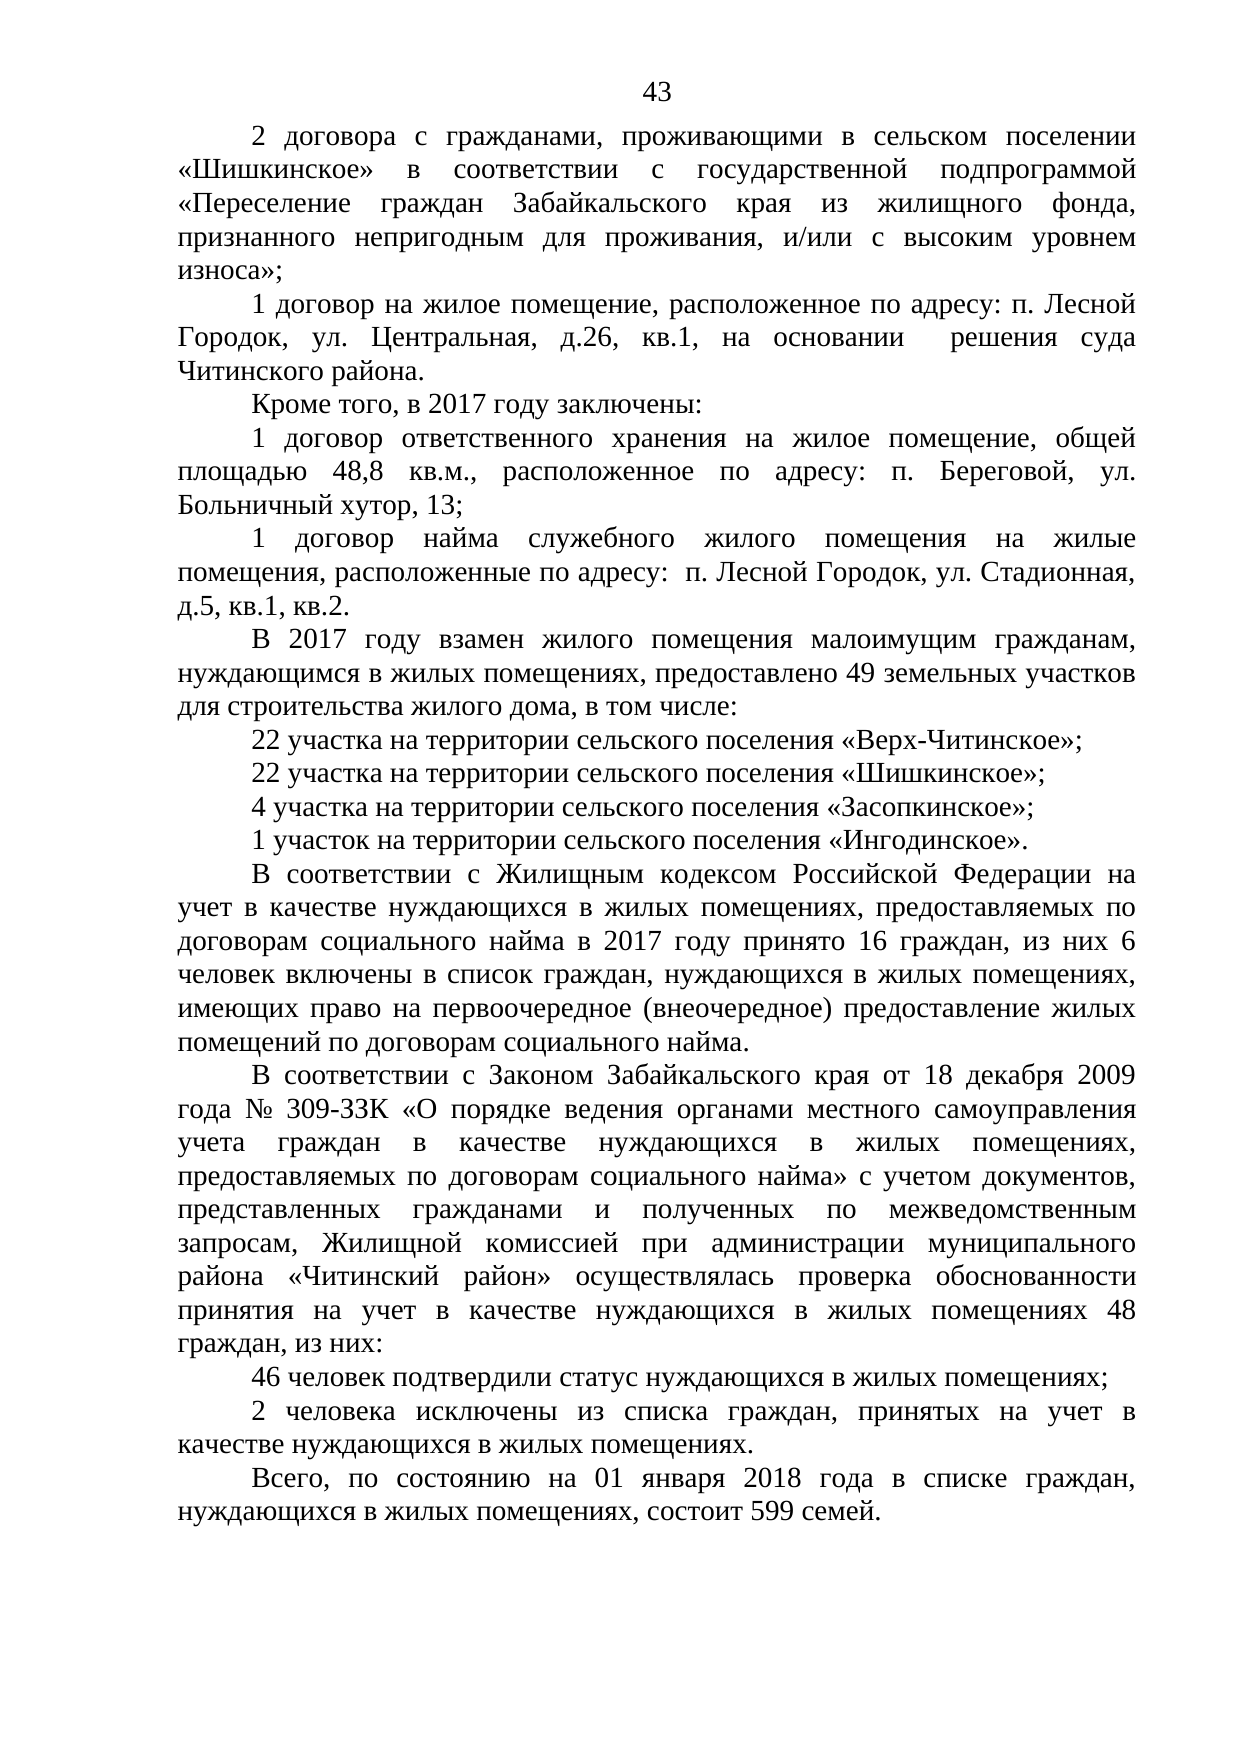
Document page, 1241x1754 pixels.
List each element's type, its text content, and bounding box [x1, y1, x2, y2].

text Всего, по состоянию на 01 января 2018 года в списке граждан, нуждающихся в жилых помещениях, состоит 599 семей. [177, 1460, 1137, 1527]
text 2 человека исключены из списка граждан, принятых на учет в качестве нуждающихся в жилых помещениях. [177, 1393, 1137, 1460]
text В 2017 году взамен жилого помещения малоимущим гражданам, нуждающимся в жилых помещениях, предоставлено 49 земельных участков для строительства жилого дома, в том числе: [177, 621, 1137, 722]
text 1 договор ответственного хранения на жилое помещение, общей площадью 48,8 кв.м., расположенное по адресу: п. Береговой, ул. Больничный хутор, 13; [177, 420, 1137, 521]
text 22 участка на территории сельского поселения «Шишкинское»; [177, 755, 1137, 789]
text 1 договор найма служебного жилого помещения на жилые помещения, расположенные по адресу: п. Лесной Городок, ул. Стадионная, д.5, кв.1, кв.2. [177, 521, 1137, 621]
text В соответствии с Законом Забайкальского края от 18 декабря 2009 года № 309-ЗЗК «О порядке ведения органами местного самоуправления учета граждан в качестве нуждающихся в жилых помещениях, предоставляемых по договорам социального найма» с учетом документов, представленных гражданами и полученных по межведомственным запросам, Жилищной комиссией при администрации муниципального района «Читинский район» осуществлялась проверка обоснованности принятия на учет в качестве нуждающихся в жилых помещениях 48 граждан, из них: [177, 1057, 1137, 1359]
text 1 участок на территории сельского поселения «Ингодинское». [177, 822, 1137, 856]
text 2 договора с гражданами, проживающими в сельском поселении «Шишкинское» в соответствии с государственной подпрограммой «Переселение граждан Забайкальского края из жилищного фонда, признанного непригодным для проживания, и/или с высоким уровнем износа»; [177, 118, 1137, 286]
text 46 человек подтвердили статус нуждающихся в жилых помещениях; [177, 1359, 1137, 1393]
text 4 участка на территории сельского поселения «Засопкинское»; [177, 789, 1137, 822]
text Кроме того, в 2017 году заключены: [177, 386, 1137, 420]
text 22 участка на территории сельского поселения «Верх-Читинское»; [177, 722, 1137, 755]
text В соответствии с Жилищным кодексом Российской Федерации на учет в качестве нуждающихся в жилых помещениях, предоставляемых по договорам социального найма в 2017 году принято 16 граждан, из них 6 человек включены в список граждан, нуждающихся в жилых помещениях, имеющих право на первоочередное (внеочередное) предоставление жилых помещений по договорам социального найма. [177, 856, 1137, 1057]
text 1 договор на жилое помещение, расположенное по адресу: п. Лесной Городок, ул. Центральная, д.26, кв.1, на основании решения суда Читинского района. [177, 286, 1137, 386]
